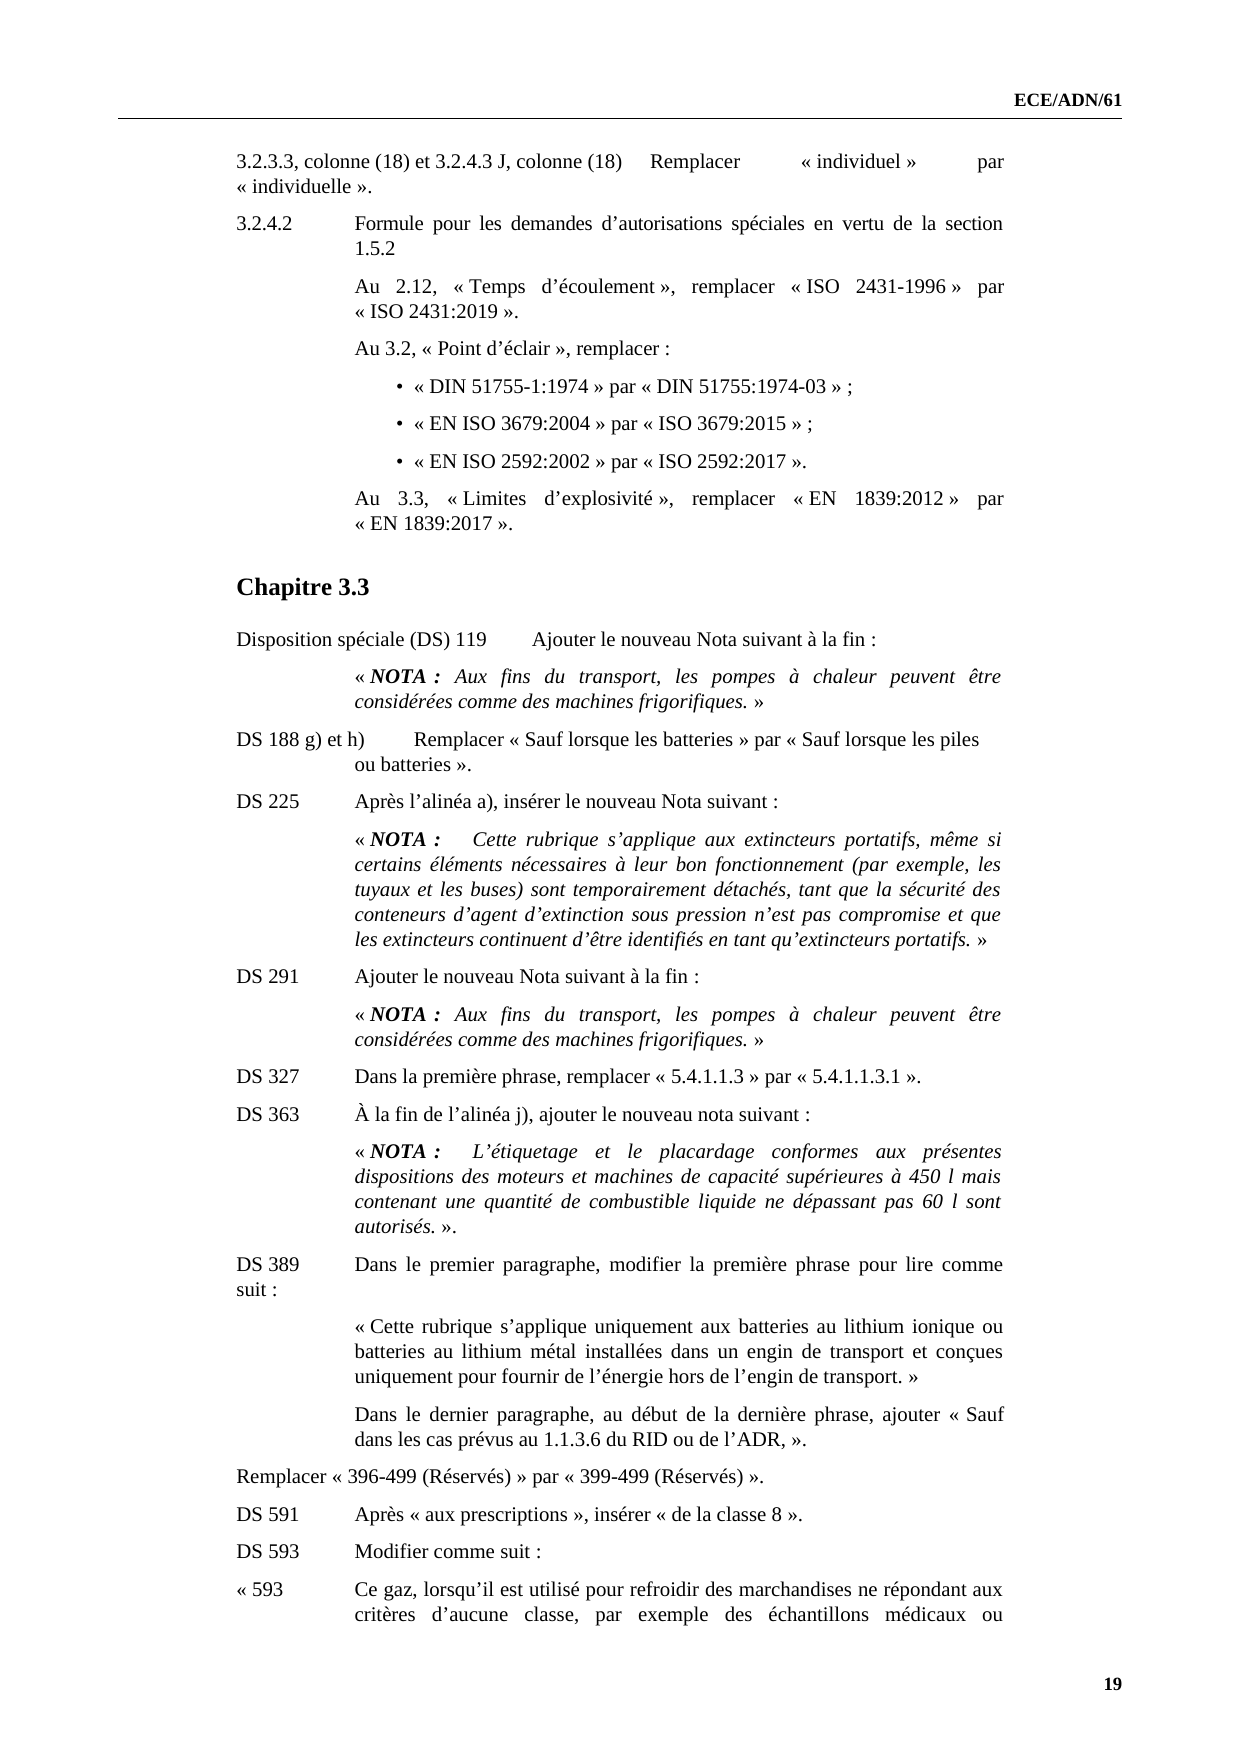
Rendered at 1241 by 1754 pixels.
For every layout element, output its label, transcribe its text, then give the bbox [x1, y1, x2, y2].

text « NOTA : Aux fins du transport, les pompes à chaleur peuvent être considérées comme des machines frigorifiques. » [354, 1001, 1004, 1051]
text DS 225 Après l’alinéa a), insérer le nouveau Nota suivant : [236, 788, 1004, 813]
text Chapitre 3.3 [118, 573, 1004, 601]
text « DIN 51755-1:1974 » par « DIN 51755:1974-03 » ; [396, 373, 1004, 398]
text « EN ISO 3679:2004 » par « ISO 3679:2015 » ; [396, 410, 1004, 435]
text DS 327 Dans la première phrase, remplacer « 5.4.1.1.3 » par « 5.4.1.1.3.1 ». [236, 1063, 1004, 1088]
text DS 389 Dans le premier paragraphe, modifier la première phrase pour lire comme suit : [236, 1251, 1004, 1301]
text Au 3.3, « Limites d’explosivité », remplacer « EN 1839:2012 » par « EN 1839:2017 ». [354, 485, 1004, 535]
text « NOTA : Aux fins du transport, les pompes à chaleur peuvent être considérées comme des machines frigorifiques. » [354, 663, 1004, 713]
text « NOTA : Cette rubrique s’applique aux extincteurs portatifs, même si certains éléments nécessaires à leur bon fonctionnement (par exemple, les tuyaux et les buses) sont temporairement détachés, tant que la sécurité des conteneurs d’agent d’extinction sous pression n’est pas compromise et que les extincteurs continuent d’être identifiés en tant qu’extincteurs portatifs. » [354, 826, 1004, 951]
text DS 363 À la fin de l’alinéa j), ajouter le nouveau nota suivant : [236, 1101, 1004, 1126]
text 3.2.3.3, colonne (18) et 3.2.4.3 J, colonne (18) Remplacer « individuel » par « individuelle ». [236, 148, 1004, 198]
text Dans le dernier paragraphe, au début de la dernière phrase, ajouter « Sauf dans les cas prévus au 1.1.3.6 du RID ou de l’ADR, ». [236, 1401, 1004, 1451]
text « Cette rubrique s’applique uniquement aux batteries au lithium ionique ou batteries au lithium métal installées dans un engin de transport et conçues uniquement pour fournir de l’énergie hors de l’engin de transport. » [354, 1313, 1004, 1388]
text « EN ISO 2592:2002 » par « ISO 2592:2017 ». [396, 448, 1004, 473]
text Au 2.12, « Temps d’écoulement », remplacer « ISO 2431-1996 » par « ISO 2431:2019 ». [354, 273, 1004, 323]
text Au 3.2, « Point d’éclair », remplacer : [354, 335, 1004, 360]
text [236, 1576, 1004, 1626]
text Remplacer « 396-499 (Réservés) » par « 399-499 (Réservés) ». [236, 1463, 1004, 1488]
text Disposition spéciale (DS) 119 Ajouter le nouveau Nota suivant à la fin : [236, 626, 1004, 651]
text 3.2.4.2 Formule pour les demandes d’autorisations spéciales en vertu de la section 1.5.2 [236, 210, 1004, 260]
text « NOTA : L’étiquetage et le placardage conformes aux présentes dispositions des moteurs et machines de capacité supérieures à 450 l mais contenant une quantité de combustible liquide ne dépassant pas 60 l sont autorisés. ». [354, 1138, 1004, 1238]
text DS 593 Modifier comme suit : [236, 1538, 1004, 1563]
text DS 188 g) et h) Remplacer « Sauf lorsque les batteries » par « Sauf lorsque les piles ou batteries ». [236, 726, 1004, 776]
text DS 291 Ajouter le nouveau Nota suivant à la fin : [236, 963, 1004, 988]
text DS 591 Après « aux prescriptions », insérer « de la classe 8 ». [236, 1501, 1004, 1526]
